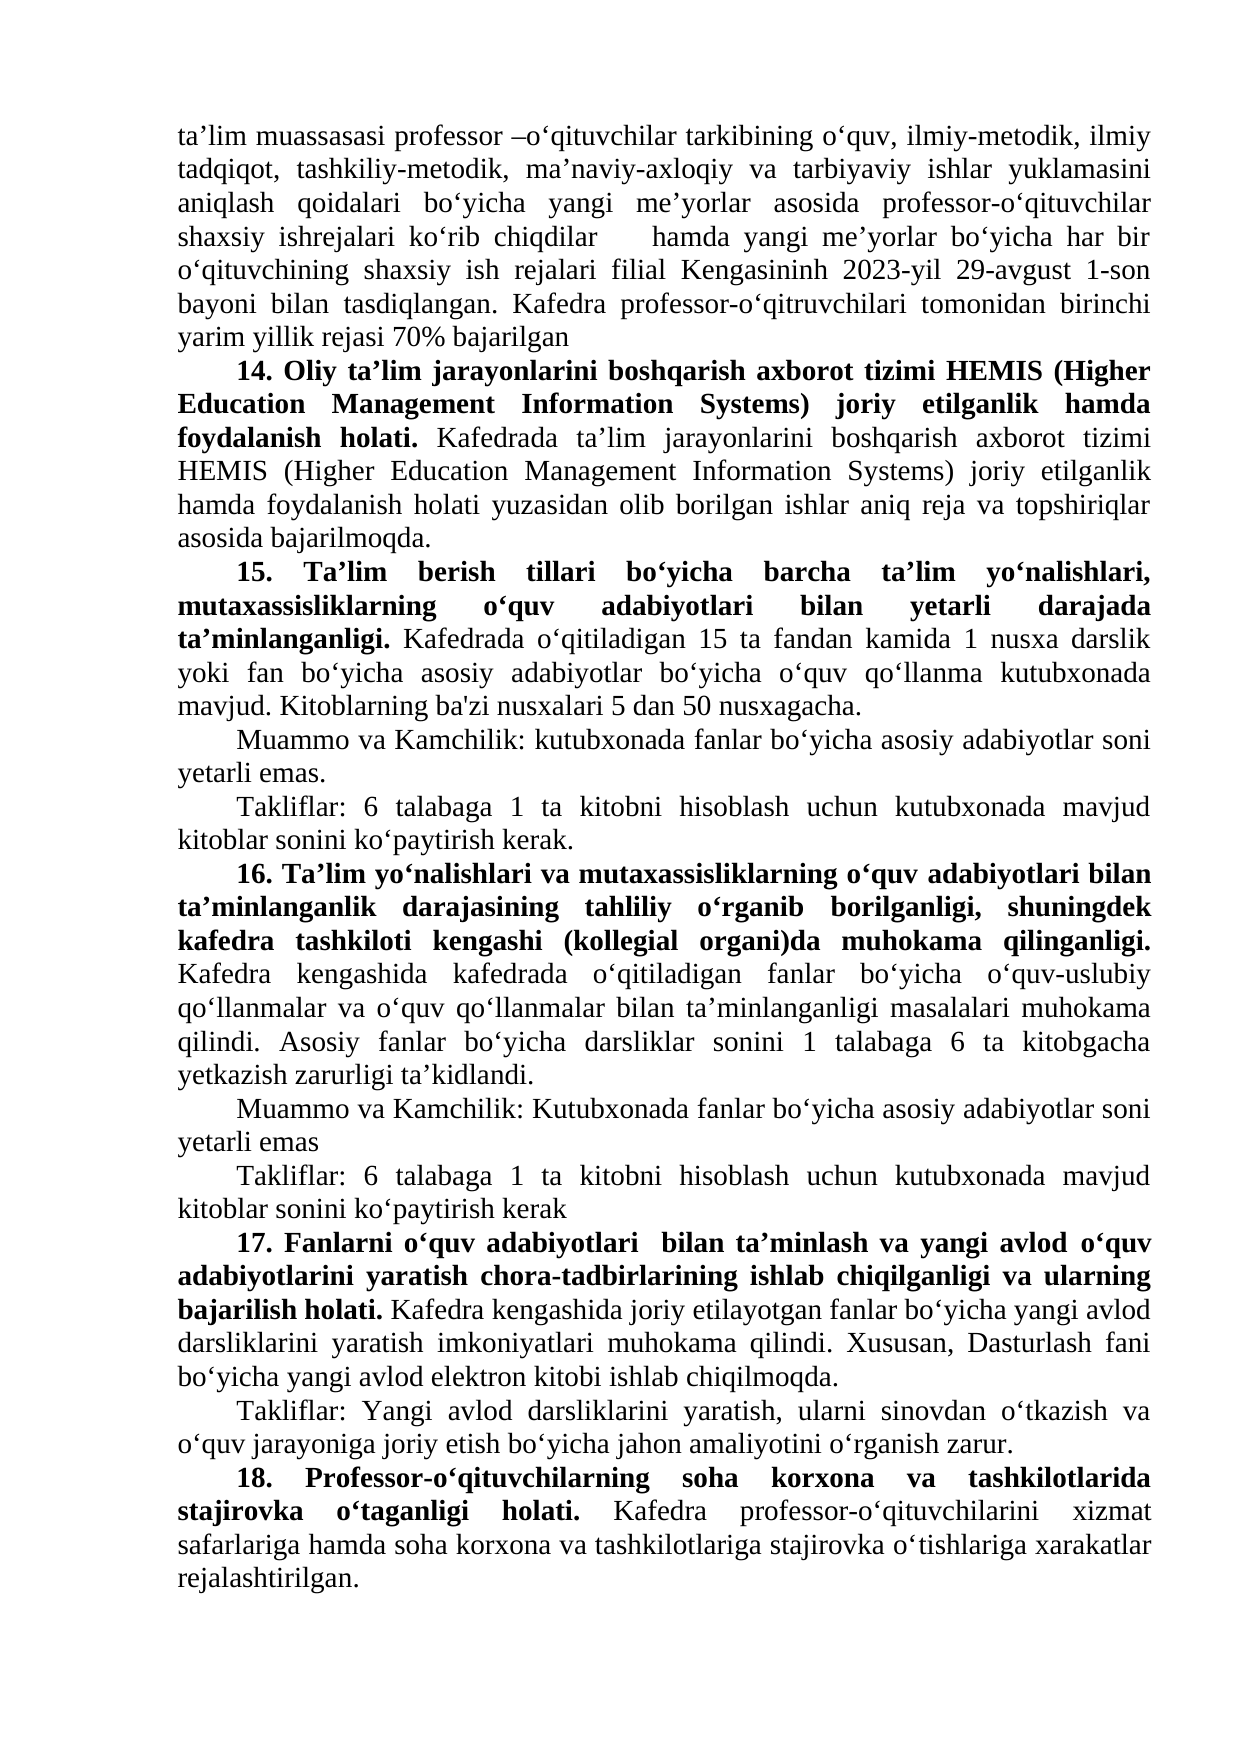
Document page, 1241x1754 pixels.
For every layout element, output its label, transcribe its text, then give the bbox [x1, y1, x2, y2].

text 15. Ta’lim berish tillari bo‘yicha barcha ta’lim yo‘nalishlari, mutaxassisliklarning o‘quv adabiyotlari bilan yetarli darajada ta’minlanganligi. Kafedrada o‘qitiladigan 15 ta fandan kamida 1 nusxa darslik yoki fan bo‘yicha asosiy adabiyotlar bo‘yicha o‘quv qo‘llanma kutubxonada mavjud. Kitoblarning ba'zi nusxalari 5 dan 50 nusxagacha. [177, 554, 1152, 722]
text Takliflar: Yangi avlod darsliklarini yaratish, ularni sinovdan o‘tkazish va o‘quv jarayoniga joriy etish bo‘yicha jahon amaliyotini o‘rganish zarur. [177, 1393, 1152, 1460]
text Takliflar: 6 talabaga 1 ta kitobni hisoblash uchun kutubxonada mavjud kitoblar sonini ko‘paytirish kerak. [177, 789, 1152, 856]
text Takliflar: 6 talabaga 1 ta kitobni hisoblash uchun kutubxonada mavjud kitoblar sonini ko‘paytirish kerak [177, 1158, 1152, 1225]
text Muammo va Kamchilik: kutubxonada fanlar boʻyicha asosiy adabiyotlar soni yetarli emas. [177, 722, 1152, 789]
text 14. Oliy ta’lim jarayonlarini boshqarish axborot tizimi HEMIS (Higher Education Management Information Systems) joriy etilganlik hamda foydalanish holati. Kafedrada ta’lim jarayonlarini boshqarish axborot tizimi HEMIS (Higher Education Management Information Systems) joriy etilganlik hamda foydalanish holati yuzasidan olib borilgan ishlar aniq reja va topshiriqlar asosida bajarilmoqda. [177, 353, 1152, 554]
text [177, 118, 1152, 353]
text 16. Ta’lim yo‘nalishlari va mutaxassisliklarning o‘quv adabiyotlari bilan ta’minlanganlik darajasining tahliliy o‘rganib borilganligi, shuningdek kafedra tashkiloti kengashi (kollegial organi)da muhokama qilinganligi. Kafedra kengashida kafedrada o‘qitiladigan fanlar bo‘yicha o‘quv-uslubiy qo‘llanmalar va o‘quv qo‘llanmalar bilan ta’minlanganligi masalalari muhokama qilindi. Asosiy fanlar bo‘yicha darsliklar sonini 1 talabaga 6 ta kitobgacha yetkazish zarurligi ta’kidlandi. [177, 856, 1152, 1091]
text Muammo va Kamchilik: Kutubxonada fanlar boʻyicha asosiy adabiyotlar soni yetarli emas [177, 1091, 1152, 1158]
text 17. Fanlarni o‘quv adabiyotlari bilan ta’minlash va yangi avlod o‘quv adabiyotlarini yaratish chora-tadbirlarining ishlab chiqilganligi va ularning bajarilish holati. Kafedra kengashida joriy etilayotgan fanlar bo‘yicha yangi avlod darsliklarini yaratish imkoniyatlari muhokama qilindi. Xususan, Dasturlash fani bo‘yicha yangi avlod elektron kitobi ishlab chiqilmoqda. [177, 1225, 1152, 1393]
text 18. Professor-o‘qituvchilarning soha korxona va tashkilotlarida stajirovka o‘taganligi holati. Kafedra professor-o‘qituvchilarini xizmat safarlariga hamda soha korxona va tashkilotlariga stajirovka o‘tishlariga xarakatlar rejalashtirilgan. [177, 1460, 1152, 1594]
